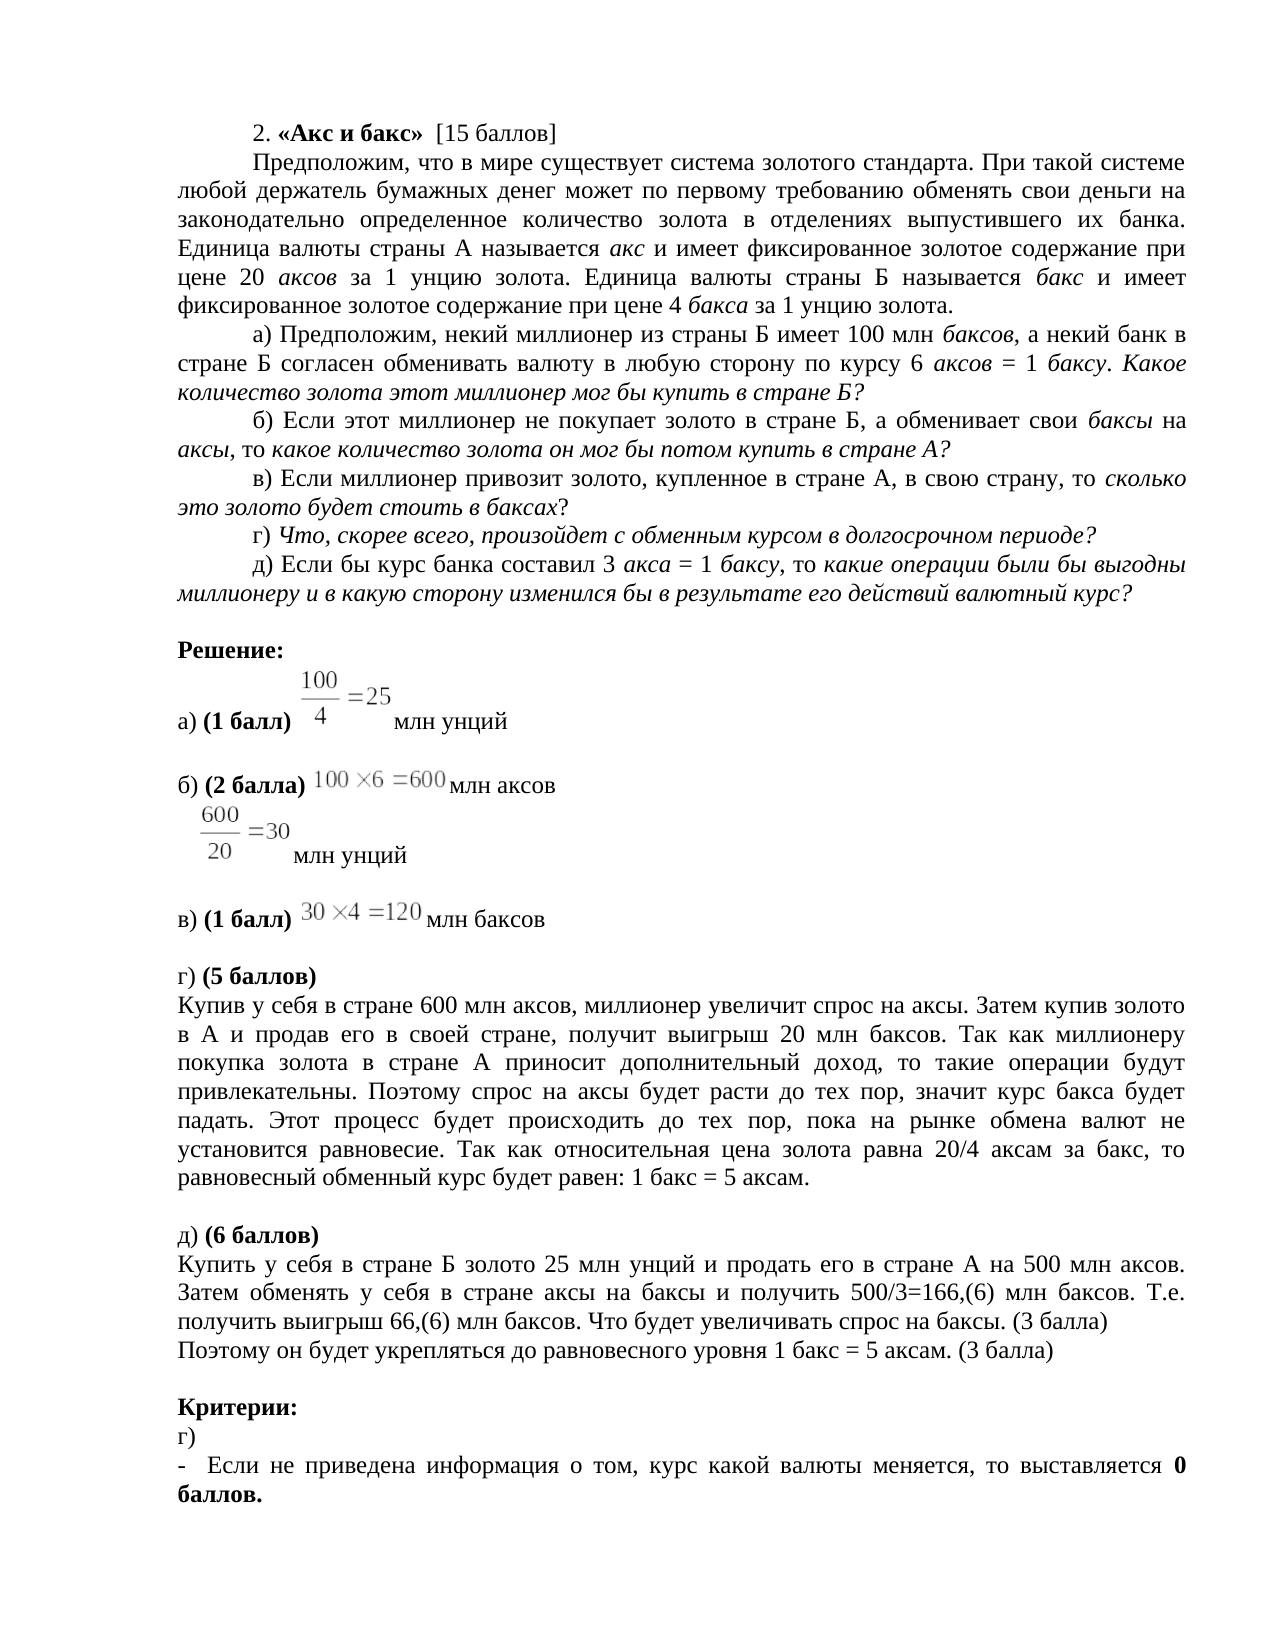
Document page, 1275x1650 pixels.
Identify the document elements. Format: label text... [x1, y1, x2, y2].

text Критерии: [177, 1392, 1186, 1421]
text б) (2 балла) млн аксов [177, 764, 1186, 798]
text Предположим, что в мире существует система золотого стандарта. При такой системе любой держатель бумажных денег может по первому требованию обменять свои деньги на законодательно определенное количество золота в отделениях выпустившего их банка. Единица валюты страны А называется акс и имеет фиксированное золотое содержание при цене 20 аксов за 1 унцию золота. Единица валюты страны Б называется бакс и имеет фиксированное золотое содержание при цене 4 бакса за 1 унцию золота. [177, 147, 1186, 319]
text Поэтому он будет укрепляться до равновесного уровня 1 бакс = 5 аксам. (3 балла) [177, 1335, 1186, 1364]
text г) Что, скорее всего, произойдет с обменным курсом в долгосрочном периоде? [177, 521, 1186, 549]
text г) [177, 1421, 1186, 1450]
text а) (1 балл) млн унций [177, 664, 1186, 735]
text Купив у себя в стране 600 млн аксов, миллионер увеличит спрос на аксы. Затем купив золото в А и продав его в своей стране, получит выигрыш 20 млн баксов. Так как миллионеру покупка золота в стране А приносит дополнительный доход, то такие операции будут привлекательны. Поэтому спрос на аксы будет расти до тех пор, значит курс бакса будет падать. Этот процесс будет происходить до тех пор, пока на рынке обмена валют не установится равновесие. Так как относительная цена золота равна 20/4 аксам за бакс, то равновесный обменный курс будет равен: 1 бакс = 5 аксам. [177, 990, 1186, 1191]
text в) Если миллионер привозит золото, купленное в стране А, в свою страну, то сколько это золото будет стоить в баксах? [177, 463, 1186, 521]
text - Если не приведена информация о том, курс какой валюты меняется, то выставляется 0 баллов. [177, 1450, 1186, 1507]
text в) (1 балл) млн баксов [177, 898, 1186, 932]
text Купить у себя в стране Б золото 25 млн унций и продать его в стране А на 500 млн аксов. Затем обменять у себя в стране аксы на баксы и получить 500/3=166,(6) млн баксов. Т.е. получить выигрыш 66,(6) млн баксов. Что будет увеличивать спрос на баксы. (3 балла) [177, 1249, 1186, 1335]
text г) (5 баллов) [177, 961, 1186, 990]
text млн унций [177, 798, 1186, 869]
text 2. «Акс и бакс» [15 баллов] [177, 118, 1186, 147]
text а) Предположим, некий миллионер из страны Б имеет 100 млн баксов, а некий банк в стране Б согласен обменивать валюту в любую сторону по курсу 6 аксов = 1 баксу. Какое количество золота этот миллионер мог бы купить в стране Б? [177, 319, 1186, 406]
text д) (6 баллов) [177, 1220, 1186, 1249]
text Решение: [177, 636, 1186, 664]
text б) Если этот миллионер не покупает золото в стране Б, а обменивает свои баксы на аксы, то какое количество золота он мог бы потом купить в стране А? [177, 406, 1186, 463]
text д) Если бы курс банка составил 3 акса = 1 баксу, то какие операции были бы выгодны миллионеру и в какую сторону изменился бы в результате его действий валютный курс? [177, 549, 1186, 607]
